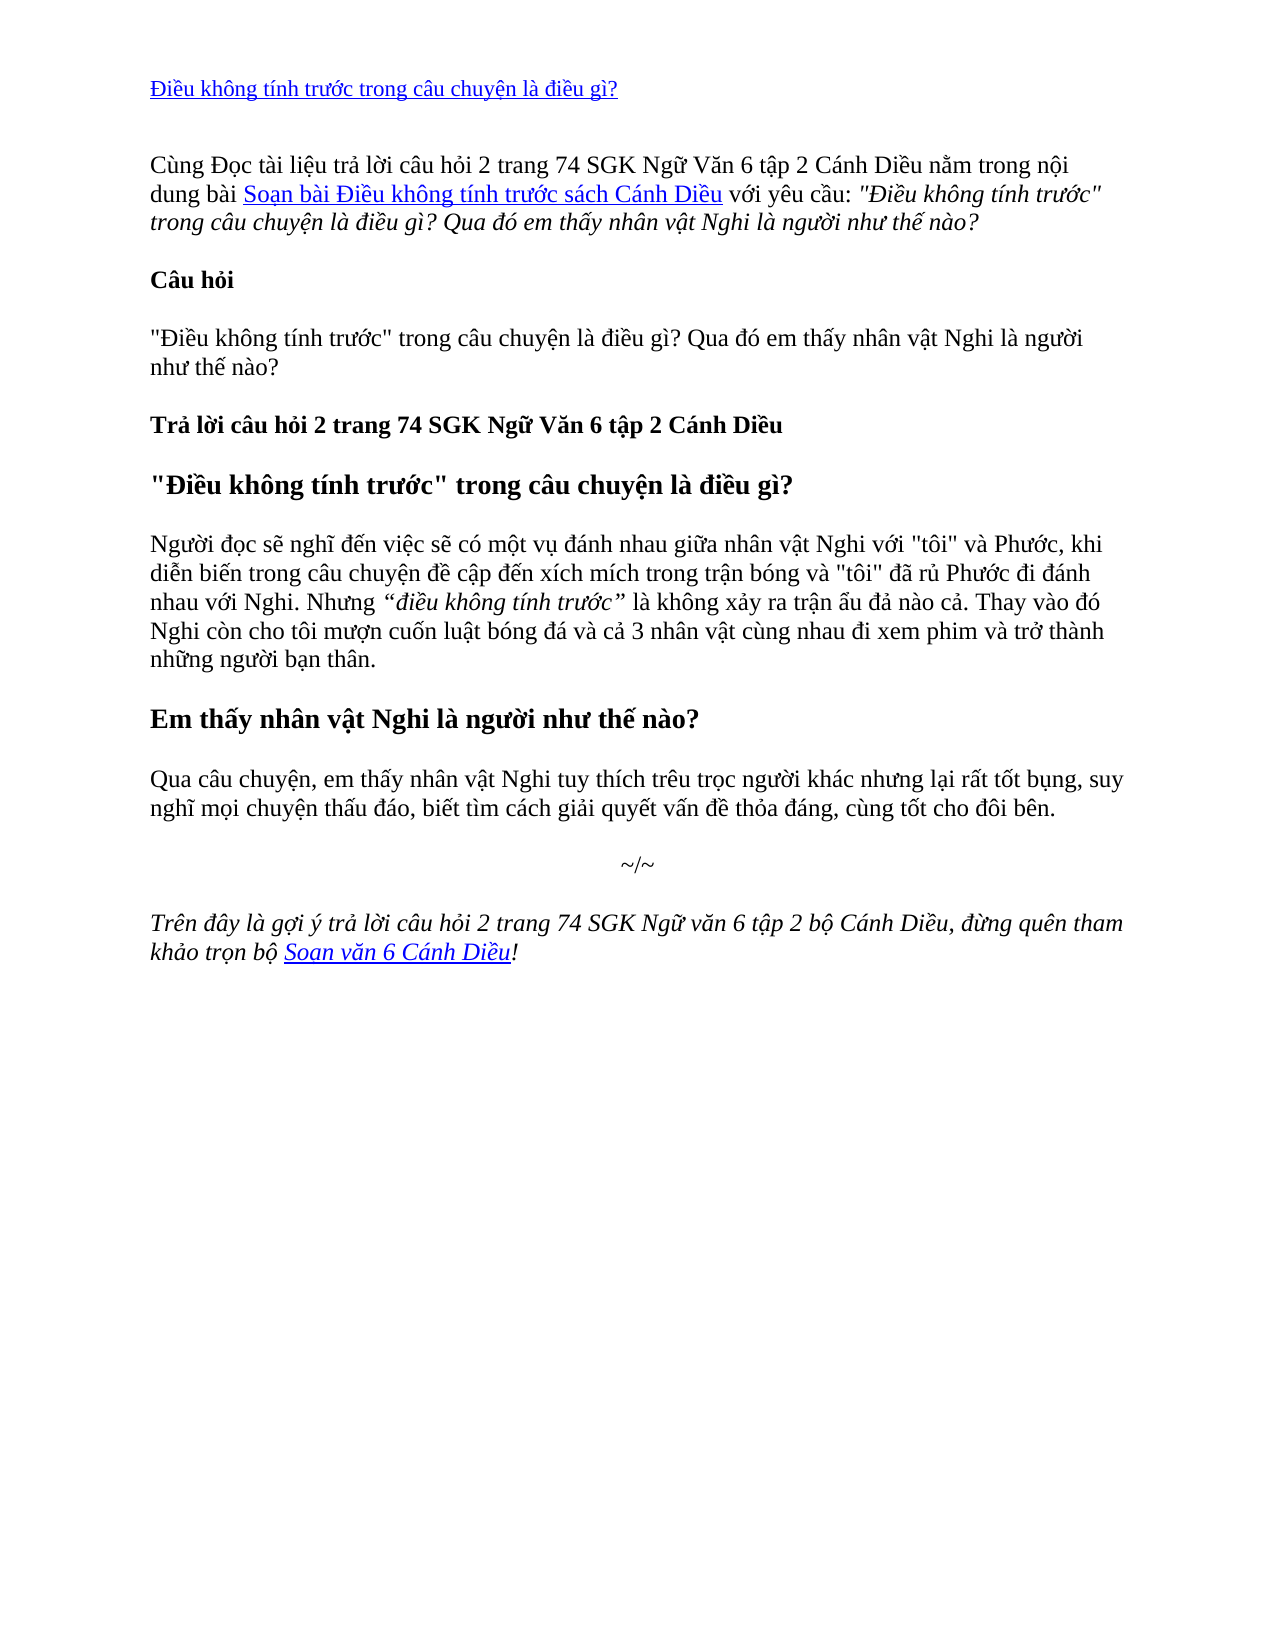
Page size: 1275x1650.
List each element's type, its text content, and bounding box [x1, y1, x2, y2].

text Câu hỏi [150, 265, 1125, 294]
text ~/~ [150, 851, 1125, 879]
text "Điều không tính trước" trong câu chuyện là điều gì? Qua đó em thấy nhân vật Nghi là người như thế nào? [150, 323, 1125, 381]
text "Điều không tính trước" trong câu chuyện là điều gì? [150, 468, 1125, 500]
text Trả lời câu hỏi 2 trang 74 SGK Ngữ Văn 6 tập 2 Cánh Diều [150, 410, 1125, 439]
text Em thấy nhân vật Nghi là người như thế nào? [150, 702, 1125, 735]
text Qua câu chuyện, em thấy nhân vật Nghi tuy thích trêu trọc người khác nhưng lại rất tốt bụng, suy nghĩ mọi chuyện thấu đáo, biết tìm cách giải quyết vấn đề thỏa đáng, cùng tốt cho đôi bên. [150, 764, 1125, 821]
text Người đọc sẽ nghĩ đến việc sẽ có một vụ đánh nhau giữa nhân vật Nghi với "tôi" và Phước, khi diễn biến trong câu chuyện đề cập đến xích mích trong trận bóng và "tôi" đã rủ Phước đi đánh nhau với Nghi. Nhưng “điều không tính trước” là không xảy ra trận ẩu đả nào cả. Thay vào đó Nghi còn cho tôi mượn cuốn luật bóng đá và cả 3 nhân vật cùng nhau đi xem phim và trở thành những người bạn thân. [150, 529, 1125, 673]
text Trên đây là gợi ý trả lời câu hỏi 2 trang 74 SGK Ngữ văn 6 tập 2 bộ Cánh Diều, đừng quên tham khảo trọn bộ Soạn văn 6 Cánh Diều! [150, 908, 1125, 966]
text Cùng Đọc tài liệu trả lời câu hỏi 2 trang 74 SGK Ngữ Văn 6 tập 2 Cánh Diều nằm trong nội dung bài Soạn bài Điều không tính trước sách Cánh Diều với yêu cầu: "Điều không tính trước" trong câu chuyện là điều gì? Qua đó em thấy nhân vật Nghi là người như thế nào? [150, 150, 1125, 236]
